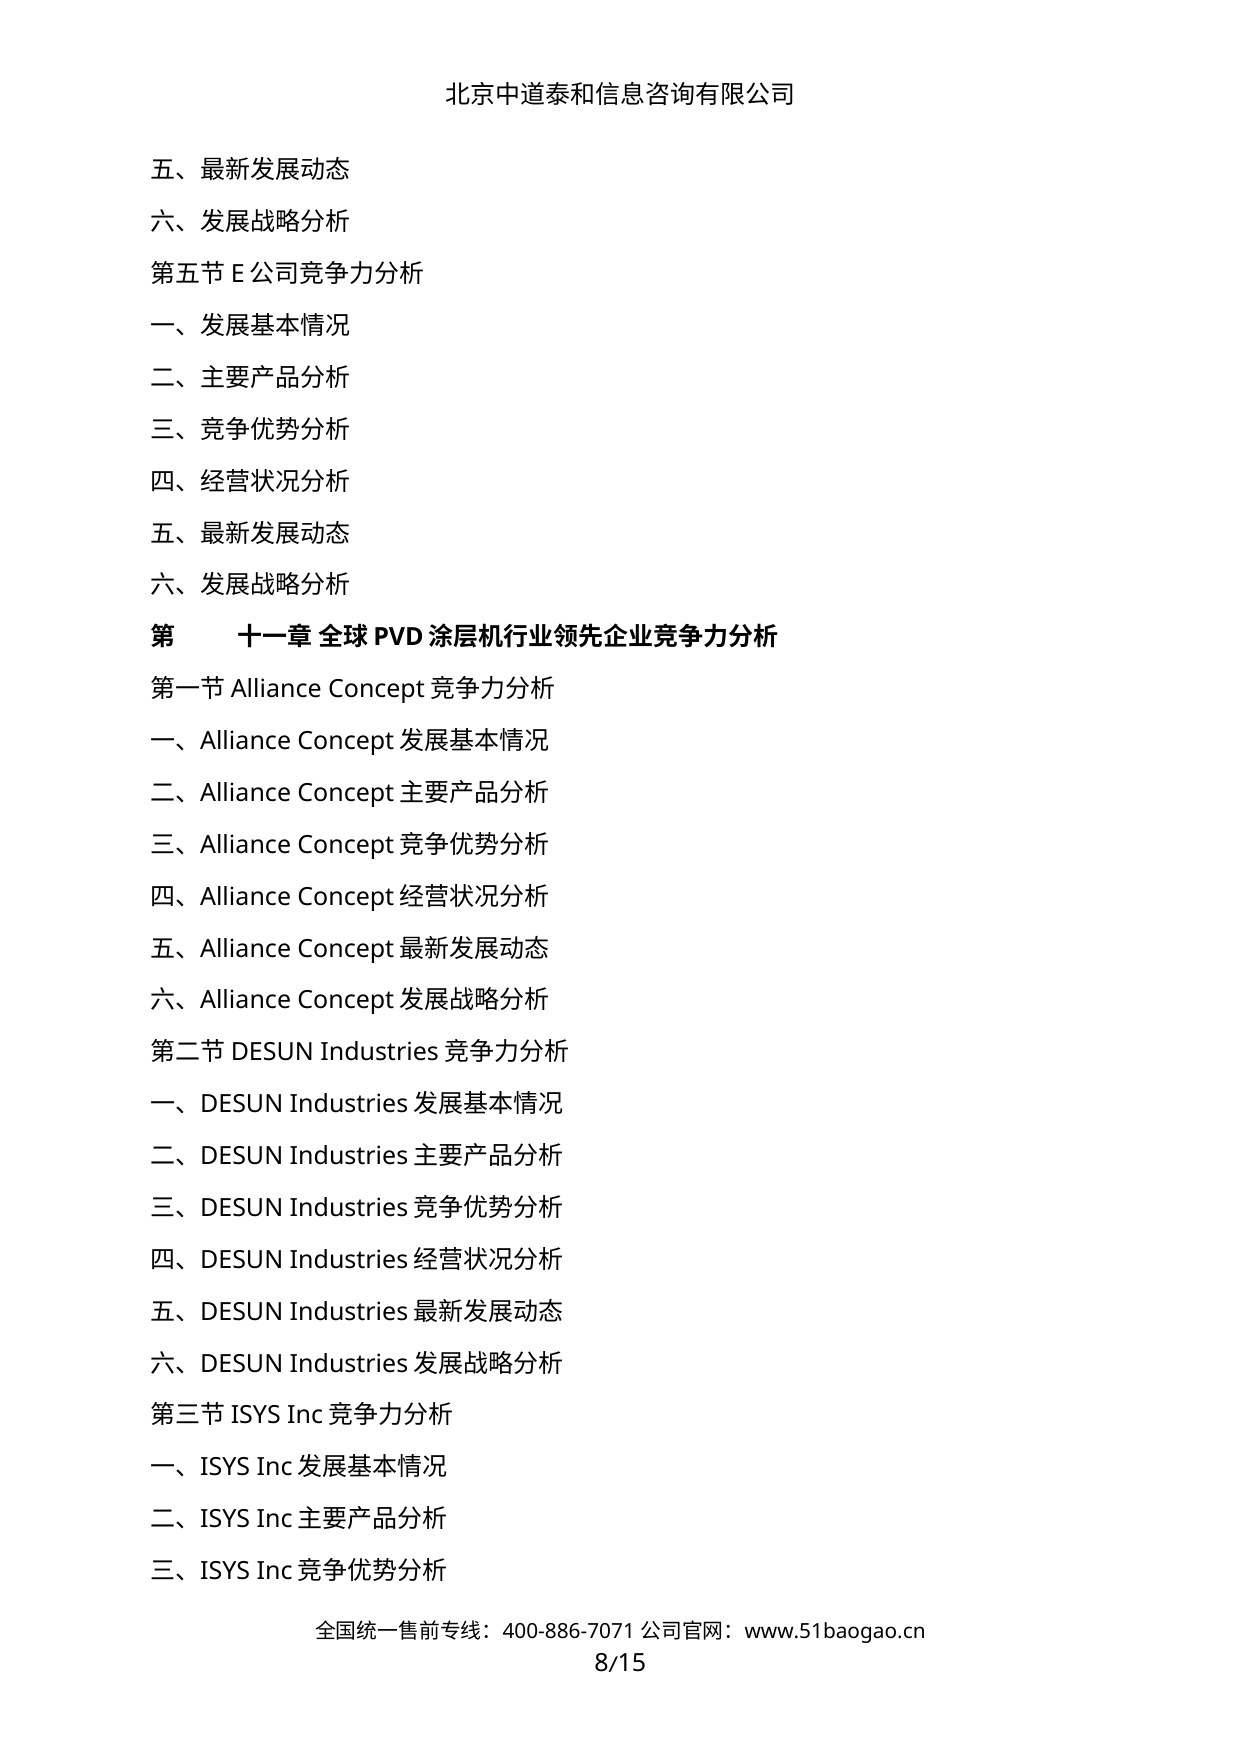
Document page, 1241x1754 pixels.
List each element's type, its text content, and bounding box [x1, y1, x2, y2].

text 四、经营状况分析 [150, 461, 1090, 497]
text 六、发展战略分析 [150, 202, 1090, 238]
text 一、发展基本情况 [150, 306, 1090, 342]
text 三、竞争优势分析 [150, 409, 1090, 446]
text 六、发展战略分析 [150, 565, 1090, 601]
text 三、DESUN Industries竞争优势分析 [150, 1187, 1090, 1224]
text 第一节 Alliance Concept竞争力分析 [150, 669, 1090, 705]
text 二、ISYS Inc主要产品分析 [150, 1499, 1090, 1535]
text 一、DESUN Industries发展基本情况 [150, 1084, 1090, 1120]
text 五、最新发展动态 [150, 513, 1090, 549]
text 一、Alliance Concept发展基本情况 [150, 721, 1090, 757]
text 二、DESUN Industries主要产品分析 [150, 1136, 1090, 1172]
text 第 十一章 全球PVD涂层机行业领先企业竞争力分析 [150, 617, 1090, 653]
text 第二节 DESUN Industries竞争力分析 [150, 1032, 1090, 1068]
text 五、Alliance Concept最新发展动态 [150, 928, 1090, 964]
text 六、Alliance Concept发展战略分析 [150, 980, 1090, 1016]
text 三、Alliance Concept竞争优势分析 [150, 824, 1090, 861]
text 第五节 E公司竞争力分析 [150, 254, 1090, 290]
text 二、主要产品分析 [150, 357, 1090, 394]
text 五、DESUN Industries最新发展动态 [150, 1291, 1090, 1327]
text 四、DESUN Industries经营状况分析 [150, 1239, 1090, 1276]
text 四、Alliance Concept经营状况分析 [150, 876, 1090, 912]
text 五、最新发展动态 [150, 150, 1090, 186]
text 六、DESUN Industries发展战略分析 [150, 1343, 1090, 1379]
text 二、Alliance Concept主要产品分析 [150, 772, 1090, 809]
text 三、ISYS Inc竞争优势分析 [150, 1551, 1090, 1587]
text 第三节 ISYS Inc竞争力分析 [150, 1395, 1090, 1431]
text 一、ISYS Inc发展基本情况 [150, 1447, 1090, 1483]
